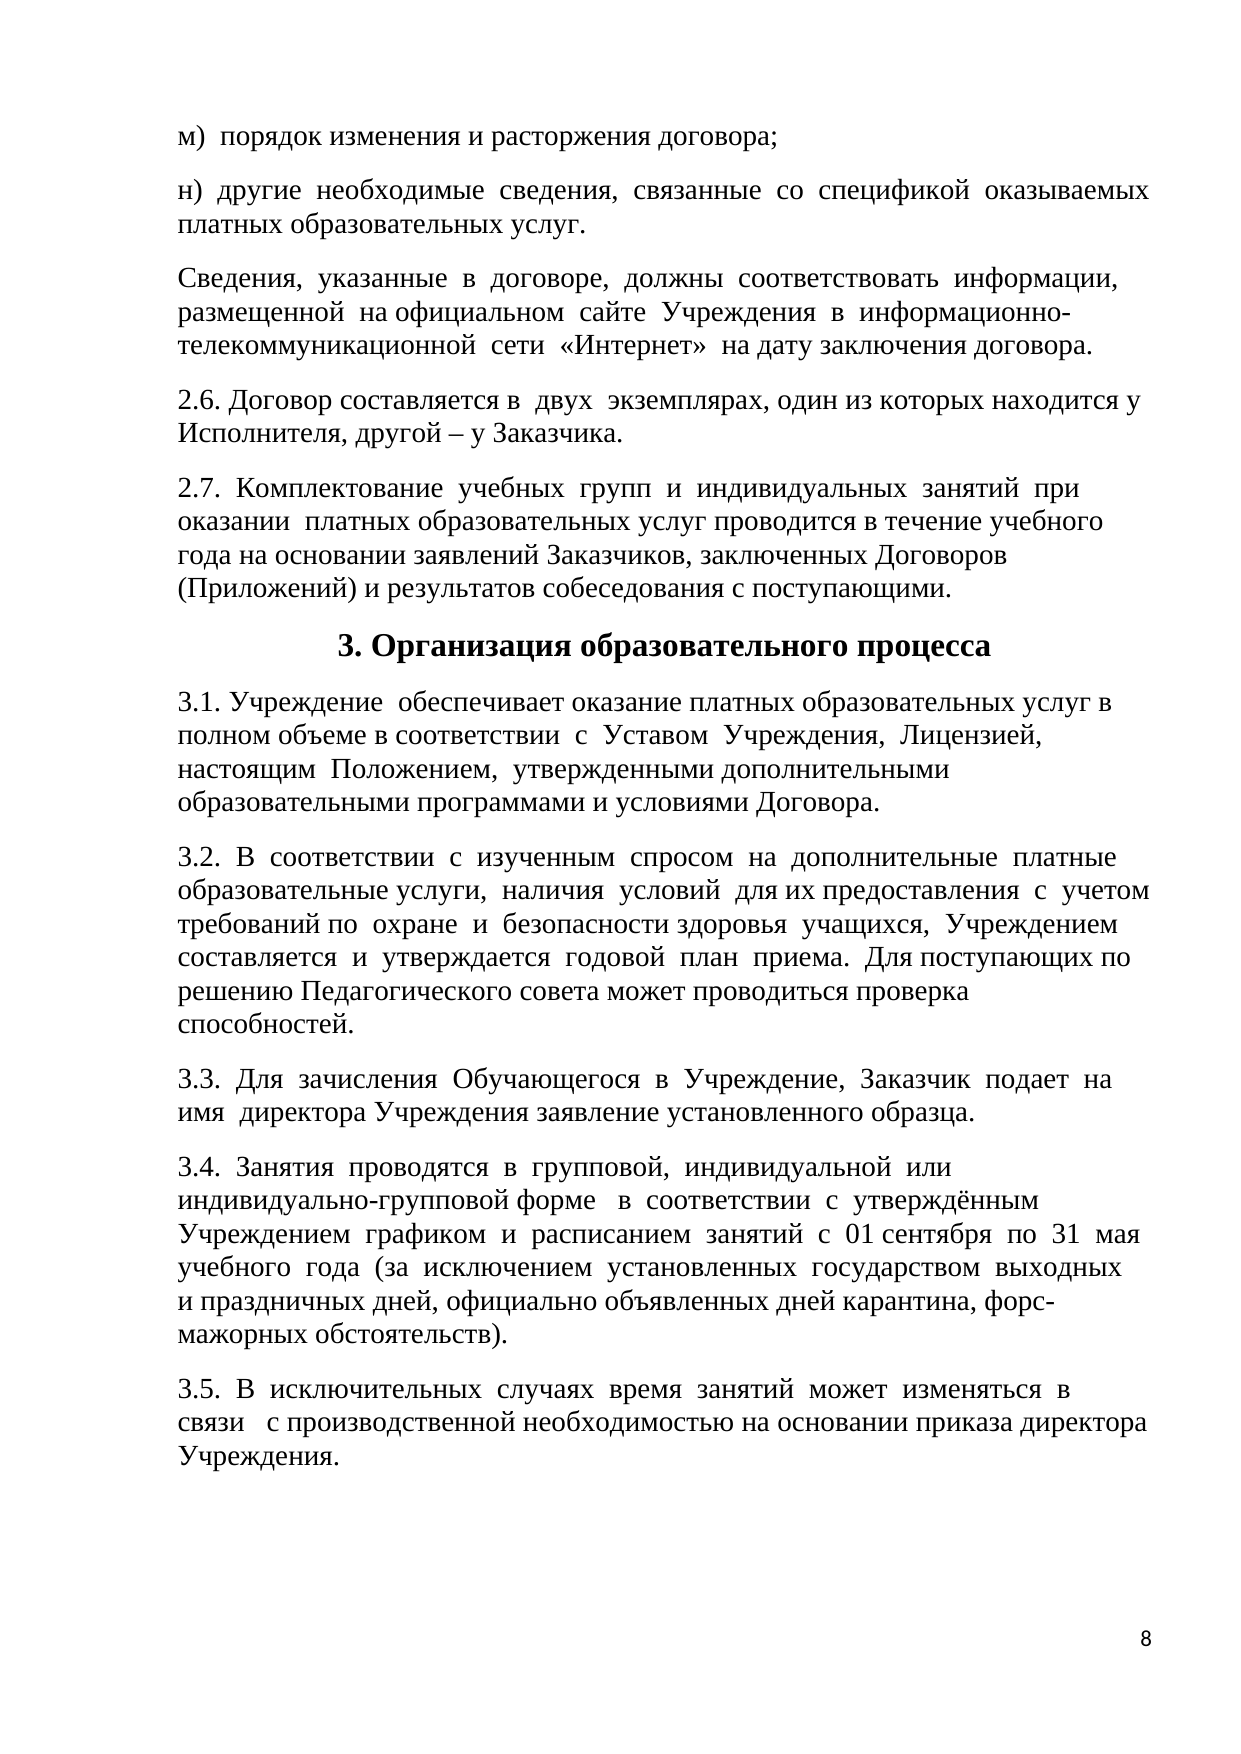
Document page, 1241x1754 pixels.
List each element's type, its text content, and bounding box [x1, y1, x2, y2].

text 3.1. Учреждение обеспечивает оказание платных образовательных услуг в полном объеме в соответствии с Уставом Учреждения, Лицензией, настоящим Положением, утвержденными дополнительными образовательными программами и условиями Договора. [177, 684, 1152, 818]
text 3.5. В исключительных случаях время занятий может изменяться в связи с производственной необходимостью на основании приказа директора Учреждения. [177, 1371, 1152, 1472]
text 3.4. Занятия проводятся в групповой, индивидуальной или индивидуально-групповой форме в соответствии с утверждённым Учреждением графиком и расписанием занятий с 01 сентября по 31 мая учебного года (за исключением установленных государством выходных и праздничных дней, официально объявленных дней карантина, форс-мажорных обстоятельств). [177, 1149, 1152, 1350]
text 3. Организация образовательного процесса [177, 625, 1152, 663]
text 2.7. Комплектование учебных групп и индивидуальных занятий при оказании платных образовательных услуг проводится в течение учебного года на основании заявлений Заказчиков, заключенных Договоров (Приложений) и результатов собеседования с поступающими. [177, 470, 1152, 604]
text м) порядок изменения и расторжения договора; [177, 118, 1152, 152]
text Сведения, указанные в договоре, должны соответствовать информации, размещенной на официальном сайте Учреждения в информационно-телекоммуникационной сети «Интернет» на дату заключения договора. [177, 260, 1152, 361]
text 3.2. В соответствии с изученным спросом на дополнительные платные образовательные услуги, наличия условий для их предоставления с учетом требований по охране и безопасности здоровья учащихся, Учреждением составляется и утверждается годовой план приема. Для поступающих по решению Педагогического совета может проводиться проверка способностей. [177, 839, 1152, 1040]
text 3.3. Для зачисления Обучающегося в Учреждение, Заказчик подает на имя директора Учреждения заявление установленного образца. [177, 1061, 1152, 1128]
text н) другие необходимые сведения, связанные со спецификой оказываемых платных образовательных услуг. [177, 172, 1152, 239]
text 2.6. Договор составляется в двух экземплярах, один из которых находится у Исполнителя, другой – у Заказчика. [177, 382, 1152, 449]
